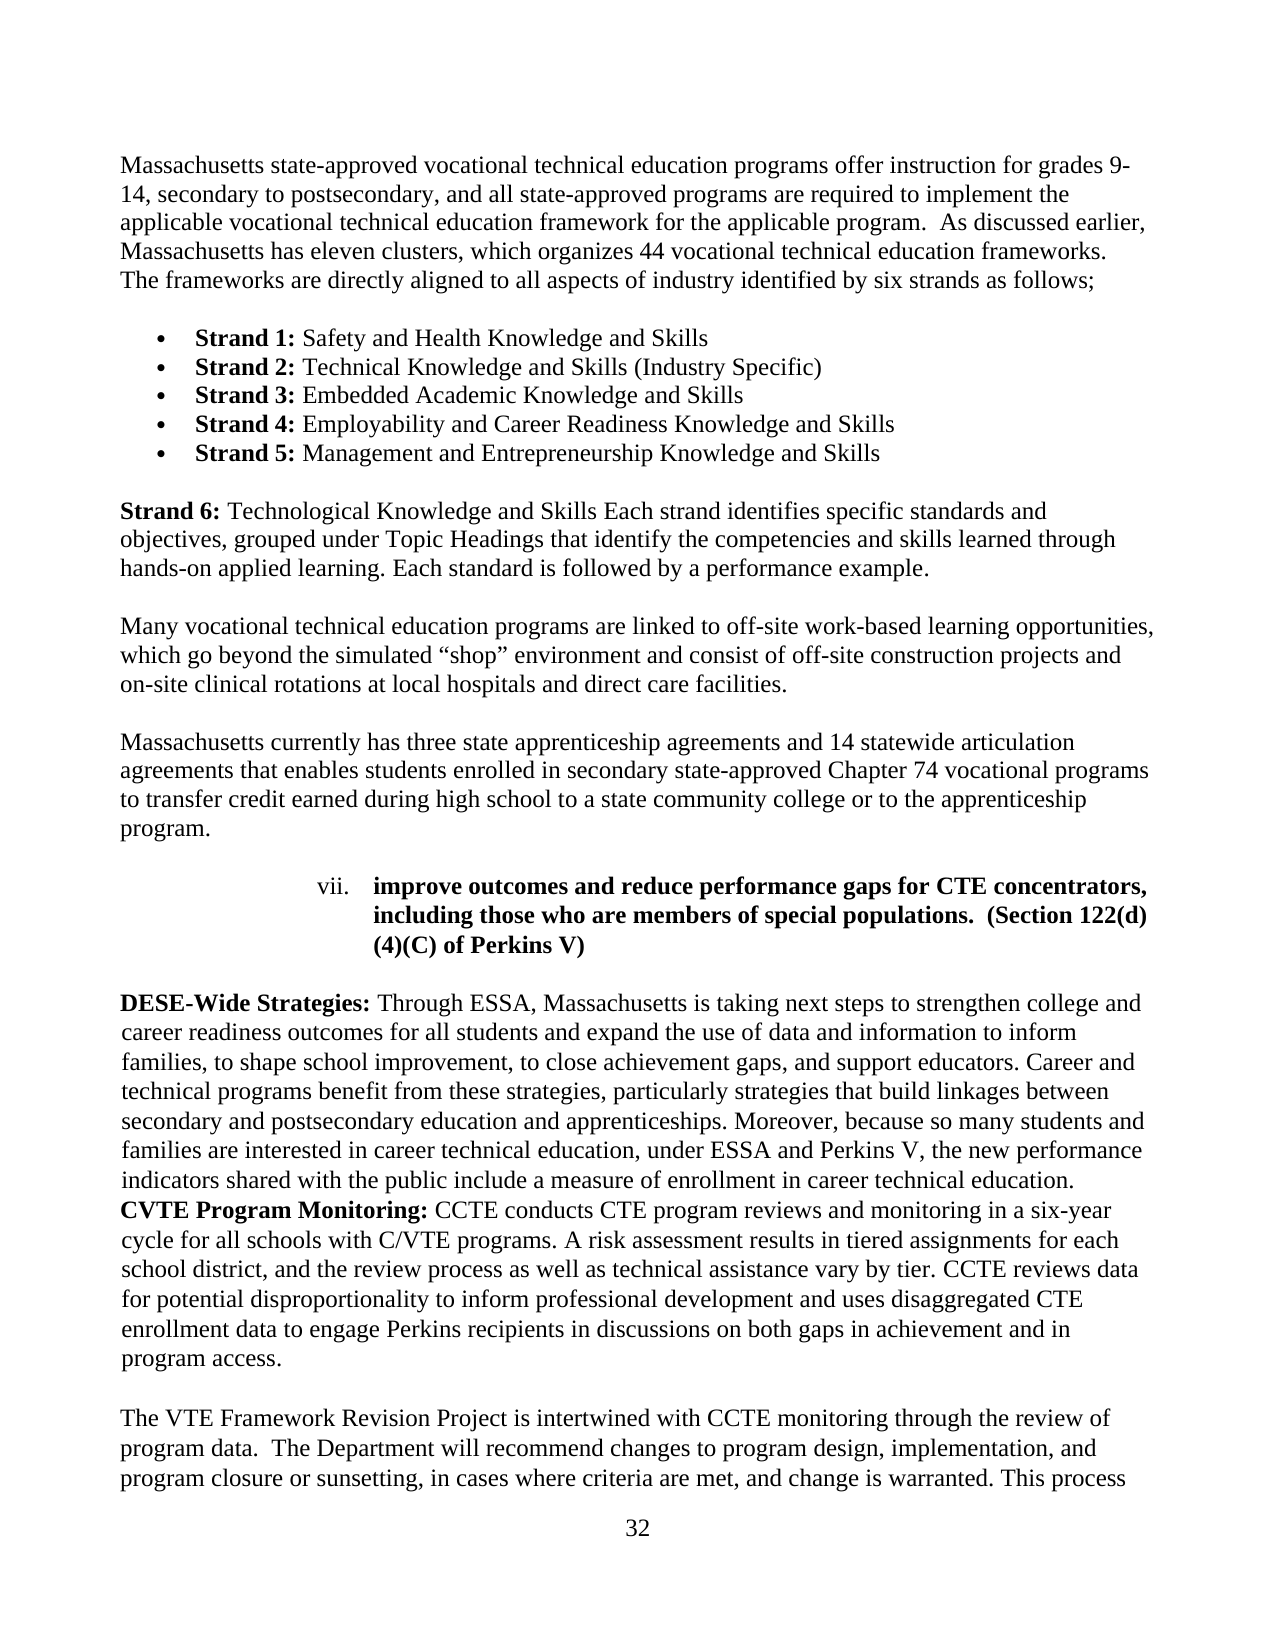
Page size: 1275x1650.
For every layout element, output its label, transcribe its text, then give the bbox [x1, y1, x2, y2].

text CVTE Program Monitoring: CCTE conducts CTE program reviews and monitoring in a six-year cycle for all schools with C/VTE programs. A risk assessment results in tiered assignments for each school district, and the review process as well as technical assistance vary by tier. CCTE reviews data for potential disproportionality to inform professional development and uses disaggregated CTE enrollment data to engage Perkins recipients in discussions on both gaps in achievement and in program access. [120, 1195, 1155, 1372]
list Strand 1: Safety and Health Knowledge and Skills [157, 323, 1155, 352]
list Strand 3: Embedded Academic Knowledge and Skills [157, 380, 1155, 409]
list Strand 5: Management and Entrepreneurship Knowledge and Skills [157, 438, 1155, 467]
text DESE-Wide Strategies: Through ESSA, Massachusetts is taking next steps to strengthen college and career readiness outcomes for all students and expand the use of data and information to inform families, to shape school improvement, to close achievement gaps, and support educators. Career and technical programs benefit from these strategies, particularly strategies that build linkages between secondary and postsecondary education and apprenticeships. Moreover, because so many students and families are interested in career technical education, under ESSA and Perkins V, the new performance indicators shared with the public include a measure of enrollment in career technical education. [120, 988, 1155, 1194]
text Massachusetts currently has three state apprenticeship agreements and 14 statewide articulation agreements that enables students enrolled in secondary state-approved Chapter 74 vocational programs to transfer credit earned during high school to a state community college or to the apprenticeship program. [120, 727, 1155, 842]
list Strand 2: Technical Knowledge and Skills (Industry Specific) [157, 352, 1155, 380]
list improve outcomes and reduce performance gaps for CTE concentrators, including those who are members of special populations. (Section 122(d)(4)(C) of Perkins V) [317, 871, 1154, 959]
text Many vocational technical education programs are linked to off-site work-based learning opportunities, which go beyond the simulated “shop” environment and consist of off-site construction projects and on-site clinical rotations at local hospitals and direct care facilities. [120, 611, 1155, 697]
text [120, 1403, 1154, 1491]
text Strand 6: Technological Knowledge and Skills Each strand identifies specific standards and objectives, grouped under Topic Headings that identify the competencies and skills learned through hands-on applied learning. Each standard is followed by a performance example. [120, 496, 1155, 582]
text Massachusetts state-approved vocational technical education programs offer instruction for grades 9-14, secondary to postsecondary, and all state-approved programs are required to implement the applicable vocational technical education framework for the applicable program. As discussed earlier, Massachusetts has eleven clusters, which organizes 44 vocational technical education frameworks. The frameworks are directly aligned to all aspects of industry identified by six strands as follows; [120, 150, 1155, 294]
list Strand 4: Employability and Career Readiness Knowledge and Skills [157, 409, 1155, 438]
